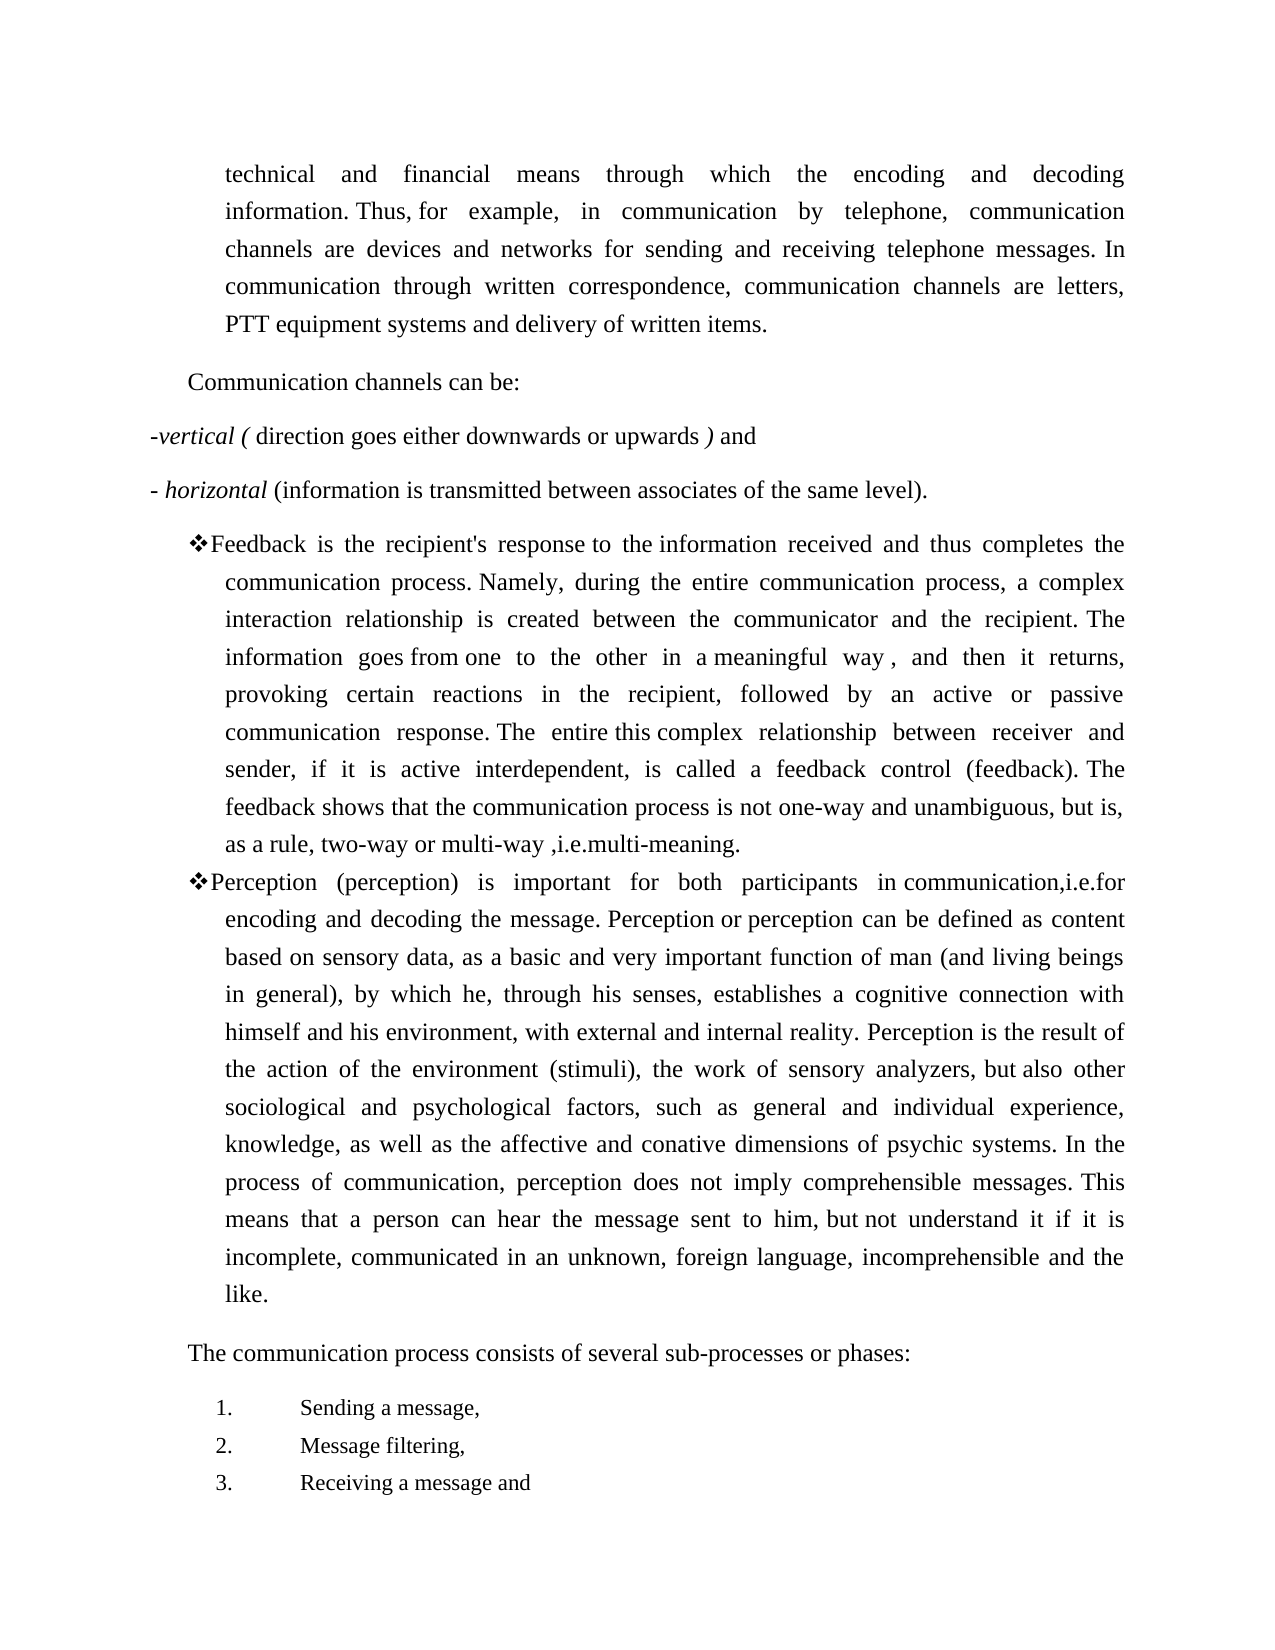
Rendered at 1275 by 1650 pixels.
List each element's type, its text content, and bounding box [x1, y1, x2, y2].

text Feedback is the recipient's response to the information received and thus completes the communication process. Namely, during the entire communication process, a complex interaction relationship is created between the communicator and the recipient. The information goes from one to the other in a meaningful way , and then it returns, provoking certain reactions in the recipient, followed by an active or passive communication response. The entire this complex relationship between receiver and sender, if it is active interdependent, is called a feedback control (feedback). The feedback shows that the communication process is not one-way and unambiguous, but is, as a rule, two-way or multi-way ,i.e.multi-meaning. [187, 521, 1125, 858]
text -vertical ( direction goes either downwards or upwards ) and [150, 412, 1125, 450]
list Receiving a message and [215, 1458, 1125, 1496]
text Communication channels can be: [150, 358, 1125, 396]
text The communication process consists of several sub-processes or phases: [150, 1329, 1125, 1367]
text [187, 150, 1125, 337]
list Message filtering, [215, 1421, 1125, 1458]
text Perception (perception) is important for both participants in communication,i.e.for encoding and decoding the message. Perception or perception can be defined as content based on sensory data, as a basic and very important function of man (and living beings in general), by which he, through his senses, establishes a cognitive connection with himself and his environment, with external and internal reality. Perception is the result of the action of the environment (stimuli), the work of sensory analyzers, but also other sociological and psychological factors, such as general and individual experience, knowledge, as well as the affective and conative dimensions of psychic systems. In the process of communication, perception does not imply comprehensible messages. This means that a person can hear the message sent to him, but not understand it if it is incomplete, communicated in an unknown, foreign language, incomprehensible and the like. [187, 858, 1125, 1308]
text - horizontal (information is transmitted between associates of the same level). [150, 467, 1125, 504]
list Sending a message, [215, 1383, 1125, 1421]
